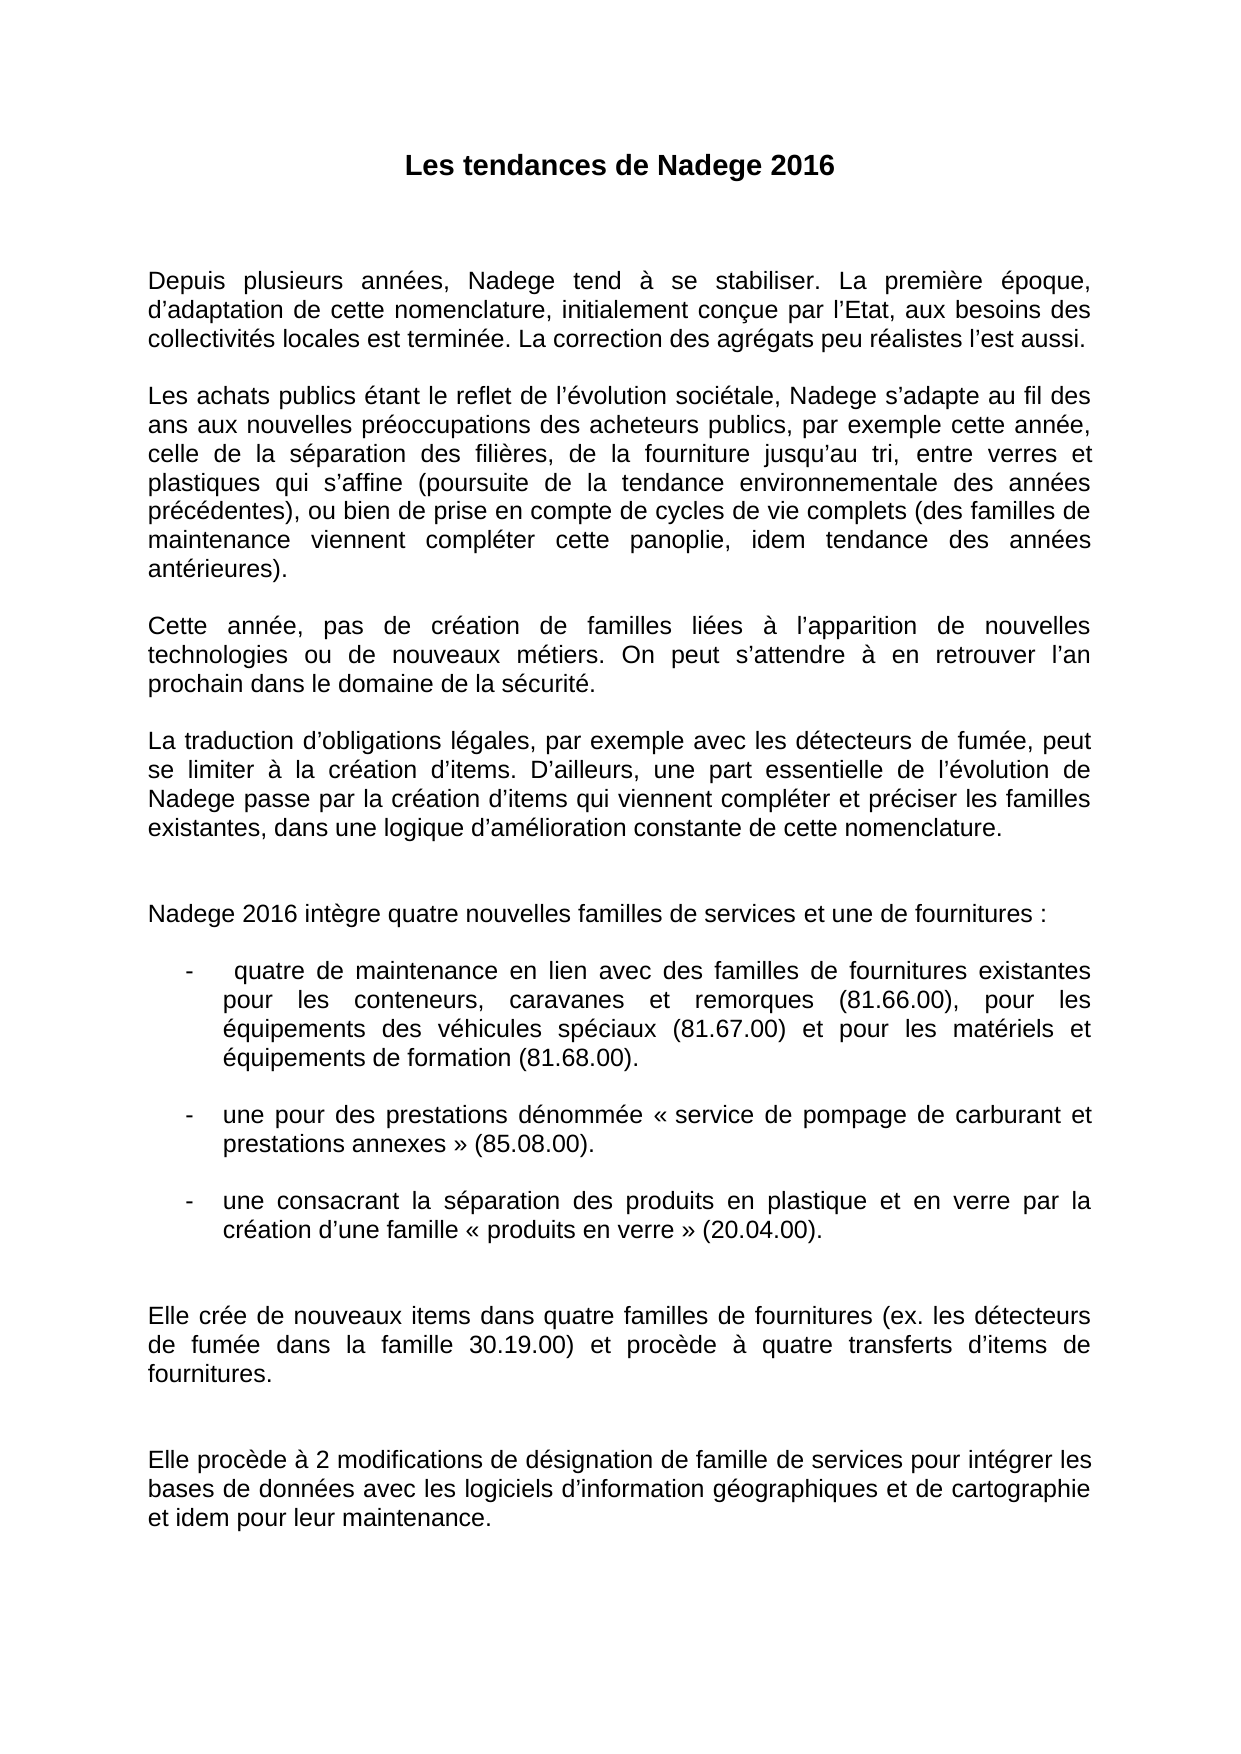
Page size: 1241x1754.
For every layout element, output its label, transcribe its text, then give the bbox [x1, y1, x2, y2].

text Elle procède à 2 modifications de désignation de famille de services pour intégrer les bases de données avec les logiciels d’information géographiques et de cartographie et idem pour leur maintenance. [148, 1445, 1093, 1531]
text Depuis plusieurs années, Nadege tend à se stabiliser. La première époque, d’adaptation de cette nomenclature, initialement conçue par l’Etat, aux besoins des collectivités locales est terminée. La correction des agrégats peu réalistes l’est aussi. [148, 266, 1093, 353]
text Elle crée de nouveaux items dans quatre familles de fournitures (ex. les détecteurs de fumée dans la famille 30.19.00) et procède à quatre transferts d’items de fournitures. [148, 1301, 1093, 1388]
text Cette année, pas de création de familles liées à l’apparition de nouvelles technologies ou de nouveaux métiers. On peut s’attendre à en retrouver l’an prochain dans le domaine de la sécurité. [148, 611, 1093, 698]
text Les tendances de Nadege 2016 [148, 148, 1093, 181]
list une pour des prestations dénommée « service de pompage de carburant et prestations annexes » (85.08.00). [185, 1100, 1093, 1158]
list une consacrant la séparation des produits en plastique et en verre par la création d’une famille « produits en verre » (20.04.00). [185, 1186, 1093, 1244]
text Les achats publics étant le reflet de l’évolution sociétale, Nadege s’adapte au fil des ans aux nouvelles préoccupations des acheteurs publics, par exemple cette année, celle de la séparation des filières, de la fourniture jusqu’au tri, entre verres et plastiques qui s’affine (poursuite de la tendance environnementale des années précédentes), ou bien de prise en compte de cycles de vie complets (des familles de maintenance viennent compléter cette panoplie, idem tendance des années antérieures). [148, 381, 1093, 583]
text La traduction d’obligations légales, par exemple avec les détecteurs de fumée, peut se limiter à la création d’items. D’ailleurs, une part essentielle de l’évolution de Nadege passe par la création d’items qui viennent compléter et préciser les familles existantes, dans une logique d’amélioration constante de cette nomenclature. [148, 726, 1093, 841]
text Nadege 2016 intègre quatre nouvelles familles de services et une de fournitures : [148, 899, 1093, 928]
list quatre de maintenance en lien avec des familles de fournitures existantes pour les conteneurs, caravanes et remorques (81.66.00), pour les équipements des véhicules spéciaux (81.67.00) et pour les matériels et équipements de formation (81.68.00). [185, 956, 1093, 1071]
